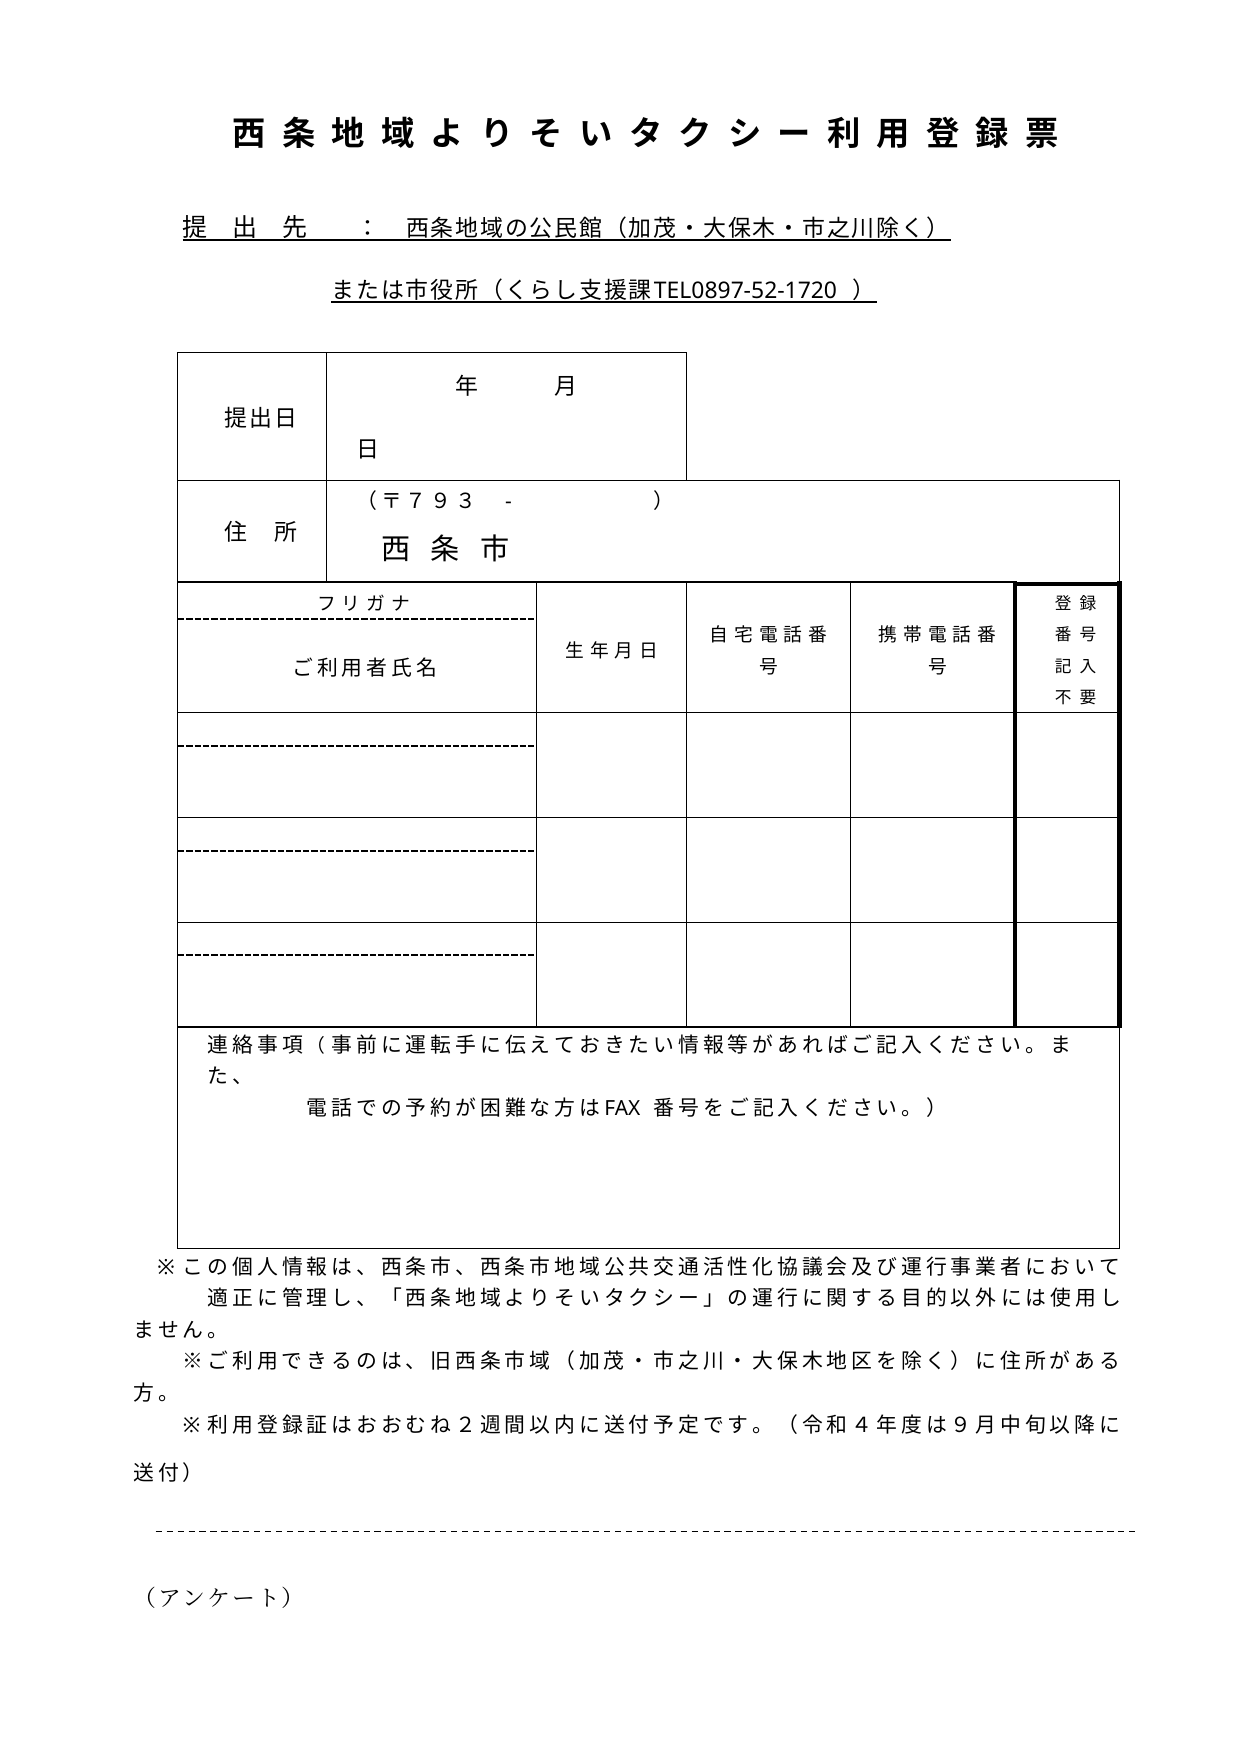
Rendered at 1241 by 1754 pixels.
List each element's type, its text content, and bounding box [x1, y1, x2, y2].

text または市役所（くらし支援課TEL0897-52-1720） [133, 257, 1125, 321]
text 西条地域よりそいタクシー利用登録票 [158, 100, 1125, 163]
table_cell [1017, 923, 1117, 1026]
table_cell 自宅電話番号 [687, 583, 850, 712]
table_cell （〒７９３ - ） 西条市 [327, 481, 1119, 581]
table_cell [1017, 713, 1117, 817]
table_cell [687, 818, 850, 922]
table_header 提出日 [178, 353, 326, 479]
table_cell 住 所 [178, 481, 326, 581]
table_cell [851, 818, 1013, 922]
table_cell フリガナ [178, 583, 536, 618]
table_cell [851, 923, 1013, 1026]
text ※この個人情報は、西条市、西条市地域公共交通活性化協議会及び運行事業者において [133, 1249, 1125, 1281]
table_cell 連絡事項（事前に運転手に伝えておきたい情報等があればご記入ください。また、 電話での予約が困難な方はFAX番号をご記入ください。） [178, 1028, 1119, 1248]
table_cell [178, 850, 536, 922]
text 適正に管理し、「西条地域よりそいタクシー」の運行に関する目的以外には使用しません。 [133, 1281, 1125, 1344]
table_cell [851, 713, 1013, 817]
text ※ご利用できるのは、旧西条市域（加茂・市之川・大保木地区を除く）に住所がある方。 [133, 1344, 1125, 1407]
table_cell [178, 713, 536, 745]
table_cell [178, 923, 536, 954]
text （アンケート） [133, 1565, 1125, 1628]
table_cell [537, 713, 686, 817]
table_cell 携帯電話番号 [851, 583, 1013, 712]
table_cell [687, 713, 850, 817]
table_cell ご利用者氏名 [178, 618, 536, 712]
table_cell [537, 923, 686, 1026]
text 提出先 ： 西条地域の公民館（加茂・大保木・市之川除く） [133, 194, 1125, 257]
table_header 年 月 日 [327, 353, 686, 479]
text ※利用登録証はおおむね２週間以内に送付予定です。（令和４年度は９月中旬以降に送付） [133, 1407, 1125, 1502]
table_cell [537, 818, 686, 922]
table_cell 登録番号 記入不要 [1017, 586, 1117, 712]
table_cell [178, 745, 536, 817]
table_cell 生年月日 [537, 583, 686, 712]
table_cell [178, 818, 536, 849]
table_cell [1017, 818, 1117, 922]
table_cell [178, 954, 536, 1026]
table_cell [687, 923, 850, 1026]
